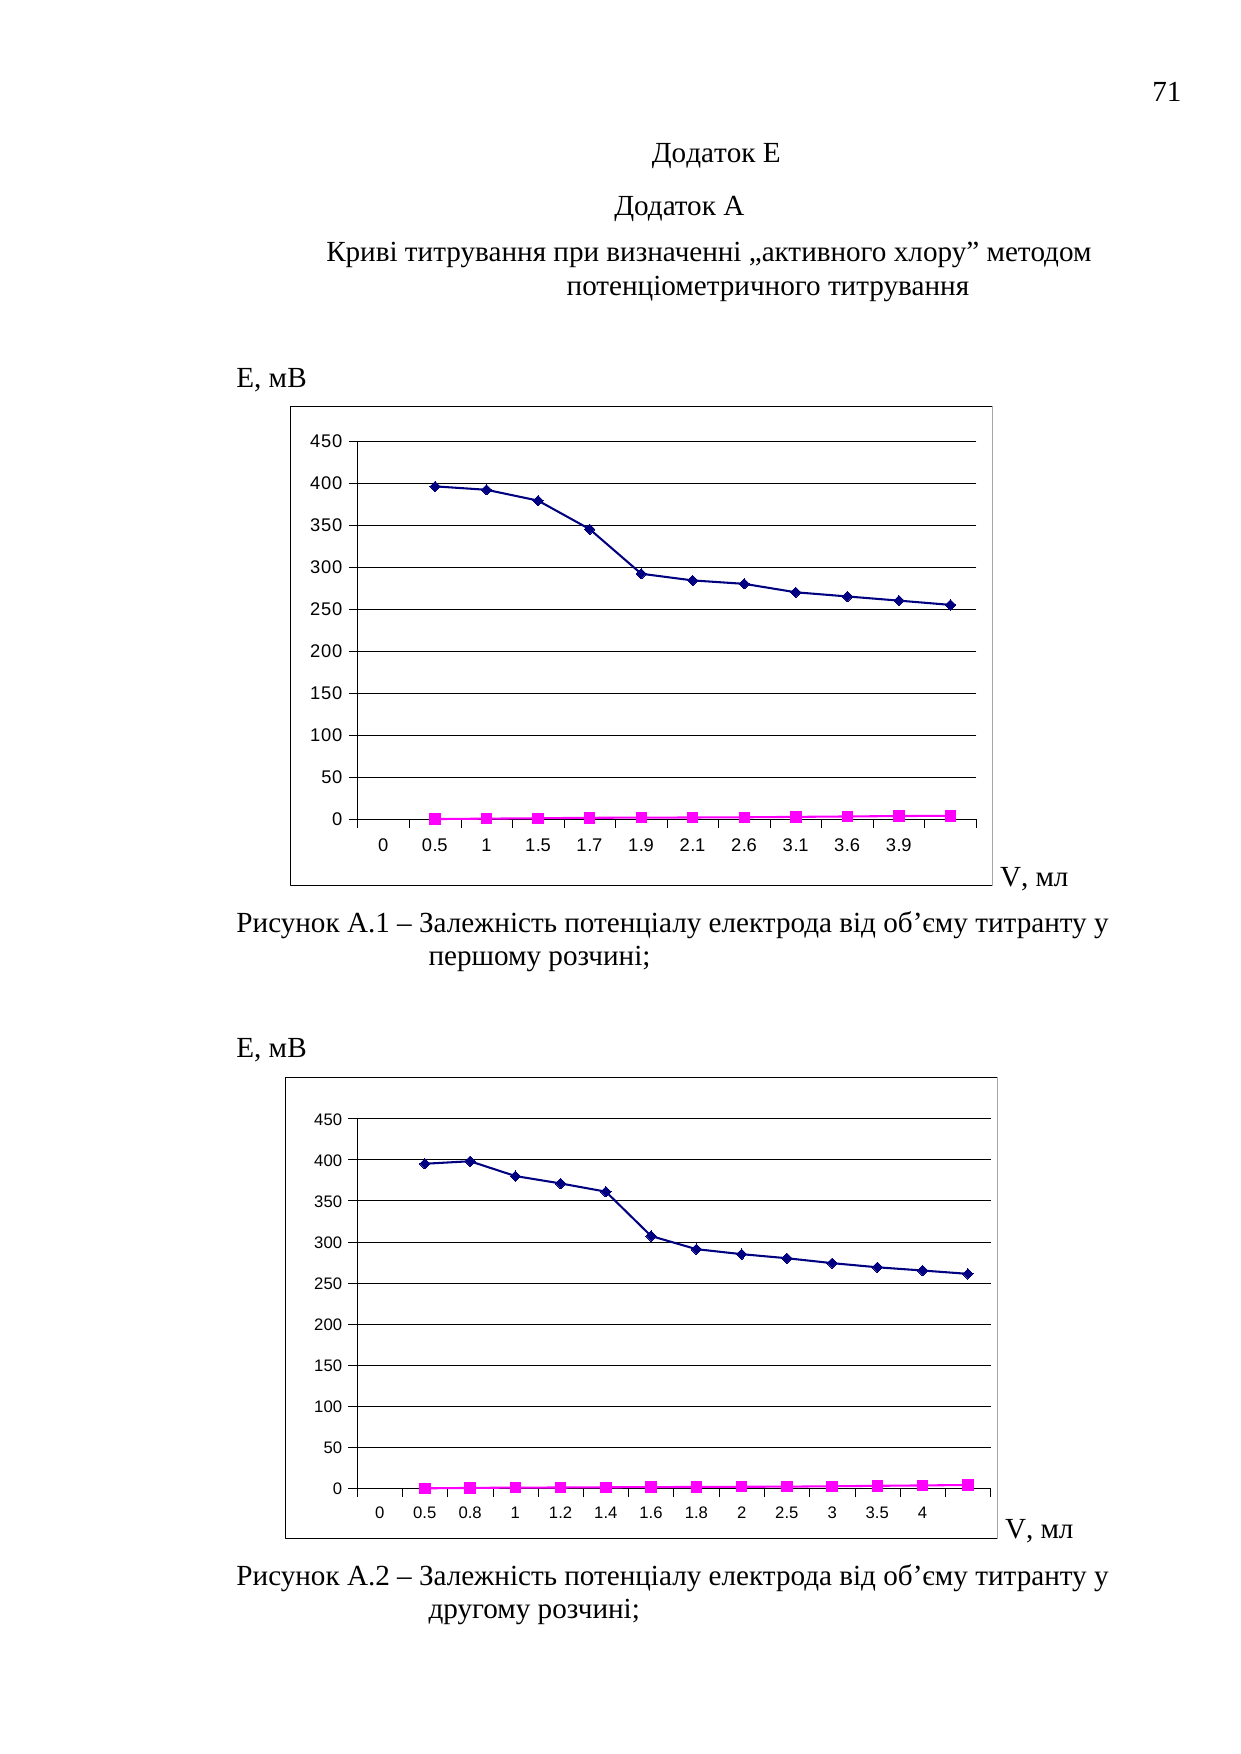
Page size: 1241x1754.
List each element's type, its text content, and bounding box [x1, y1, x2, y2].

text Рисунок А.2 – Залежність потенціалу електрода від об’єму титранту у другому розчині; [236, 1558, 1181, 1625]
text V, мл [177, 406, 1181, 892]
text Криві титрування при визначенні „активного хлору” методом потенціометричного титрування [236, 234, 1181, 301]
text Рисунок А.1 – Залежність потенціалу електрода від об’єму титранту у першому розчині; [236, 905, 1181, 972]
text Е, мВ [236, 360, 1181, 393]
text Додаток А [177, 188, 1181, 222]
text V, мл [177, 1076, 1181, 1545]
text Е, мВ [236, 1030, 1181, 1064]
text Додаток Е [177, 135, 1181, 169]
